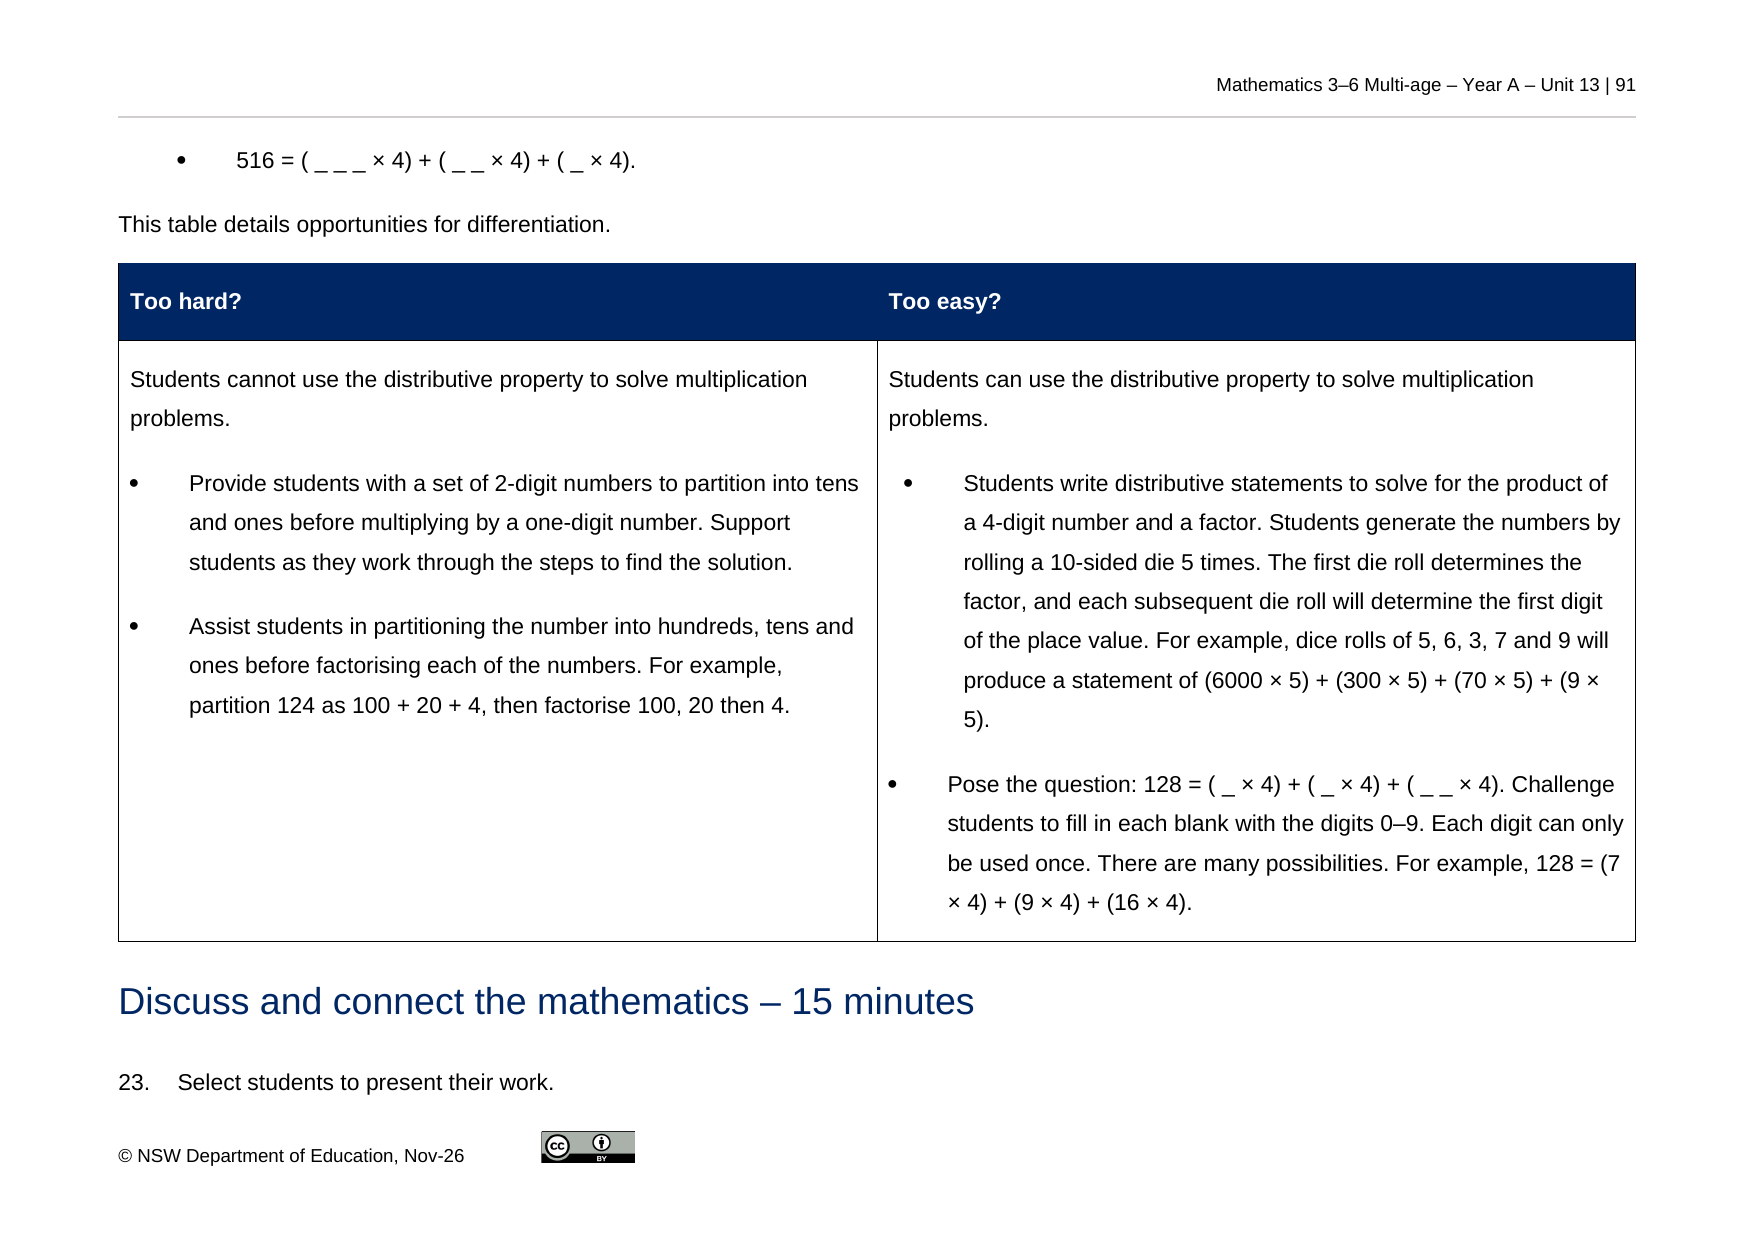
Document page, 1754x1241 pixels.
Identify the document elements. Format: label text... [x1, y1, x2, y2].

list 516 = ( _ _ _ × 4) + ( _ _ × 4) + ( _ × 4). [177, 147, 1636, 173]
table_cell Students cannot use the distributive property to solve multiplication problems. Provide students with a set of 2-digit numbers to partition into tens and ones before multiplying by a one-digit number. Support students as they work through the steps to find the solution. Assist students in partitioning the number into hundreds, tens and ones before factorising each of the numbers. For example, partition 124 as 100 + 20 + 4, then factorise 100, 20 then 4. [119, 341, 877, 941]
subtitle Discuss and connect the mathematics – 15 minutes [118, 979, 1636, 1022]
table_cell Students can use the distributive property to solve multiplication problems. Students write distributive statements to solve for the product of a 4-digit number and a factor. Students generate the numbers by rolling a 10-sided die 5 times. The first die roll determines the factor, and each subsequent die roll will determine the first digit of the place value. For example, dice rolls of 5, 6, 3, 7 and 9 will produce a statement of (6000 × 5) + (300 × 5) + (70 × 5) + (9 × 5). Pose the question: 128 = ( _ × 4) + ( _ × 4) + ( _ _ × 4). Challenge students to fill in each blank with the digits 0–9. Each digit can only be used once. There are many possibilities. For example, 128 = (7 × 4) + (9 × 4) + (16 × 4). [878, 341, 1635, 941]
picture [541, 1131, 635, 1163]
table_header Too easy? [877, 263, 1635, 340]
list Select students to present their work. [118, 1069, 1636, 1095]
text This table details opportunities for differentiation. [118, 211, 1636, 237]
table_header Too hard? [119, 263, 877, 340]
